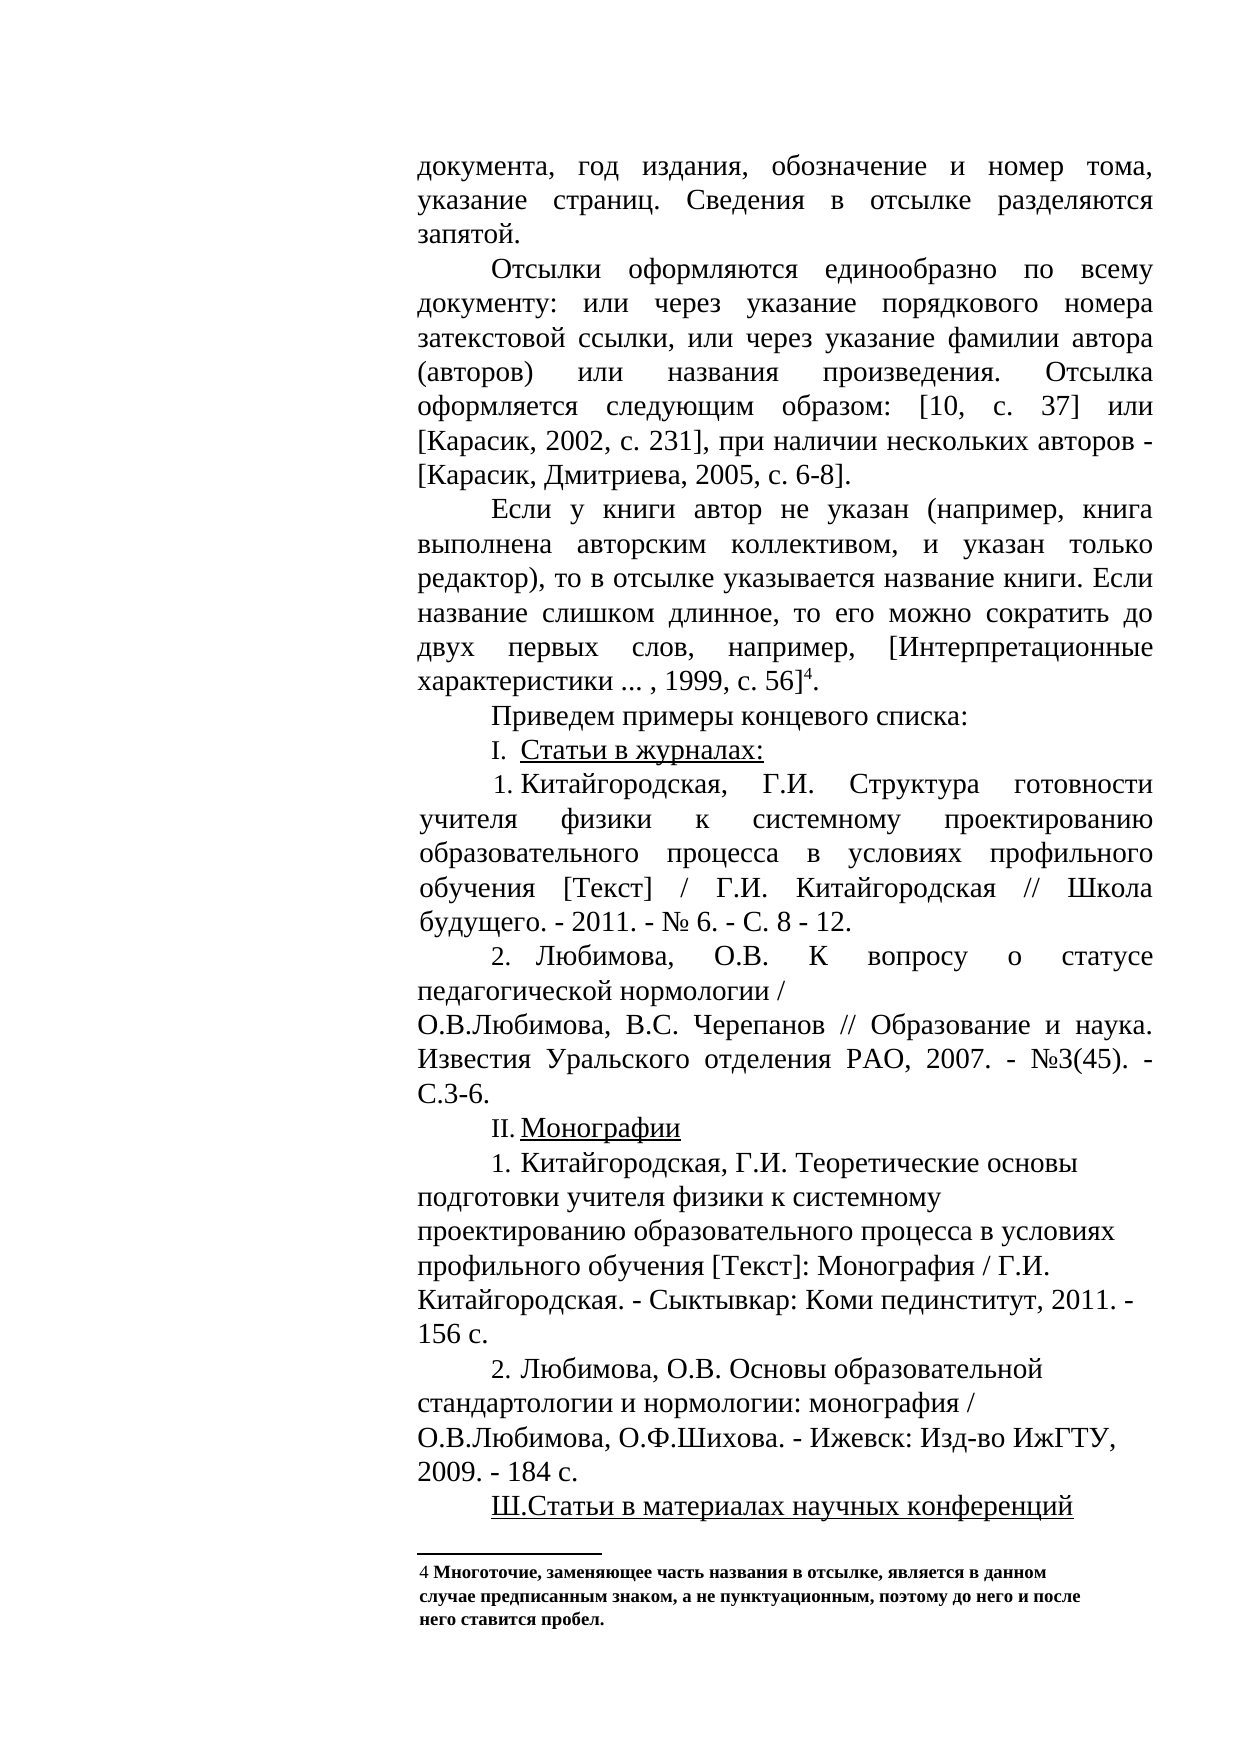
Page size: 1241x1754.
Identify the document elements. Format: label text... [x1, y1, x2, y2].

text Если у книги автор не указан (например, книга выполнена авторским коллективом, и указан только редактор), то в отсылке указывается название книги. Если название слишком длинное, то его можно сократить до двух первых слов, например, [Интерпретационные характеристики ... , 1999, с. 56]. [417, 491, 1154, 697]
text Ш.Статьи в материалах научных конференций [417, 1488, 1154, 1522]
list Китайгородская, Г.И. Теоретические основы подготовки учителя физики к системному проектированию образовательного процесса в условиях профильного обучения [Текст]: Монография / Г.И. Китайгородская. - Сыктывкар: Коми пединститут, 2011. - 156 с. [417, 1144, 1154, 1350]
text Отсылки оформляются единообразно по всему документу: или через указание порядкового номера затекстовой ссылки, или через указание фамилии автора (авторов) или названия произведения. Отсылка оформляется следующим образом: [10, с. 37] или [Карасик, 2002, с. 231], при наличии нескольких авторов - [Карасик, Дмитриева, 2005, с. 6-8]. [417, 250, 1154, 491]
list Любимова, О.В. Основы образовательной стандартологии и нормологии: монография / О.В.Любимова, О.Ф.Шихова. - Ижевск: Изд-во ИжГТУ, 2009. - 184 с. [417, 1350, 1154, 1488]
list Любимова, О.В. К вопросу о статусе педагогической нормологии / [417, 938, 1154, 1006]
list Монографии [417, 1109, 1154, 1144]
list Китайгородская, Г.И. Структура готовности учителя физики к системному проектированию образовательного процесса в условиях профильного обучения [Текст] / Г.И. Китайгородская // Школа будущего. - 2011. - № 6. - С. 8 - 12. [419, 766, 1154, 938]
text Приведем примеры концевого списка: [417, 697, 1154, 731]
text О.В.Любимова, В.С. Черепанов // Образование и наука. Известия Уральского отделения РАО, 2007. - №3(45). - С.3-6. [417, 1006, 1154, 1109]
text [417, 147, 1154, 250]
list Статьи в журналах: [417, 731, 1154, 766]
